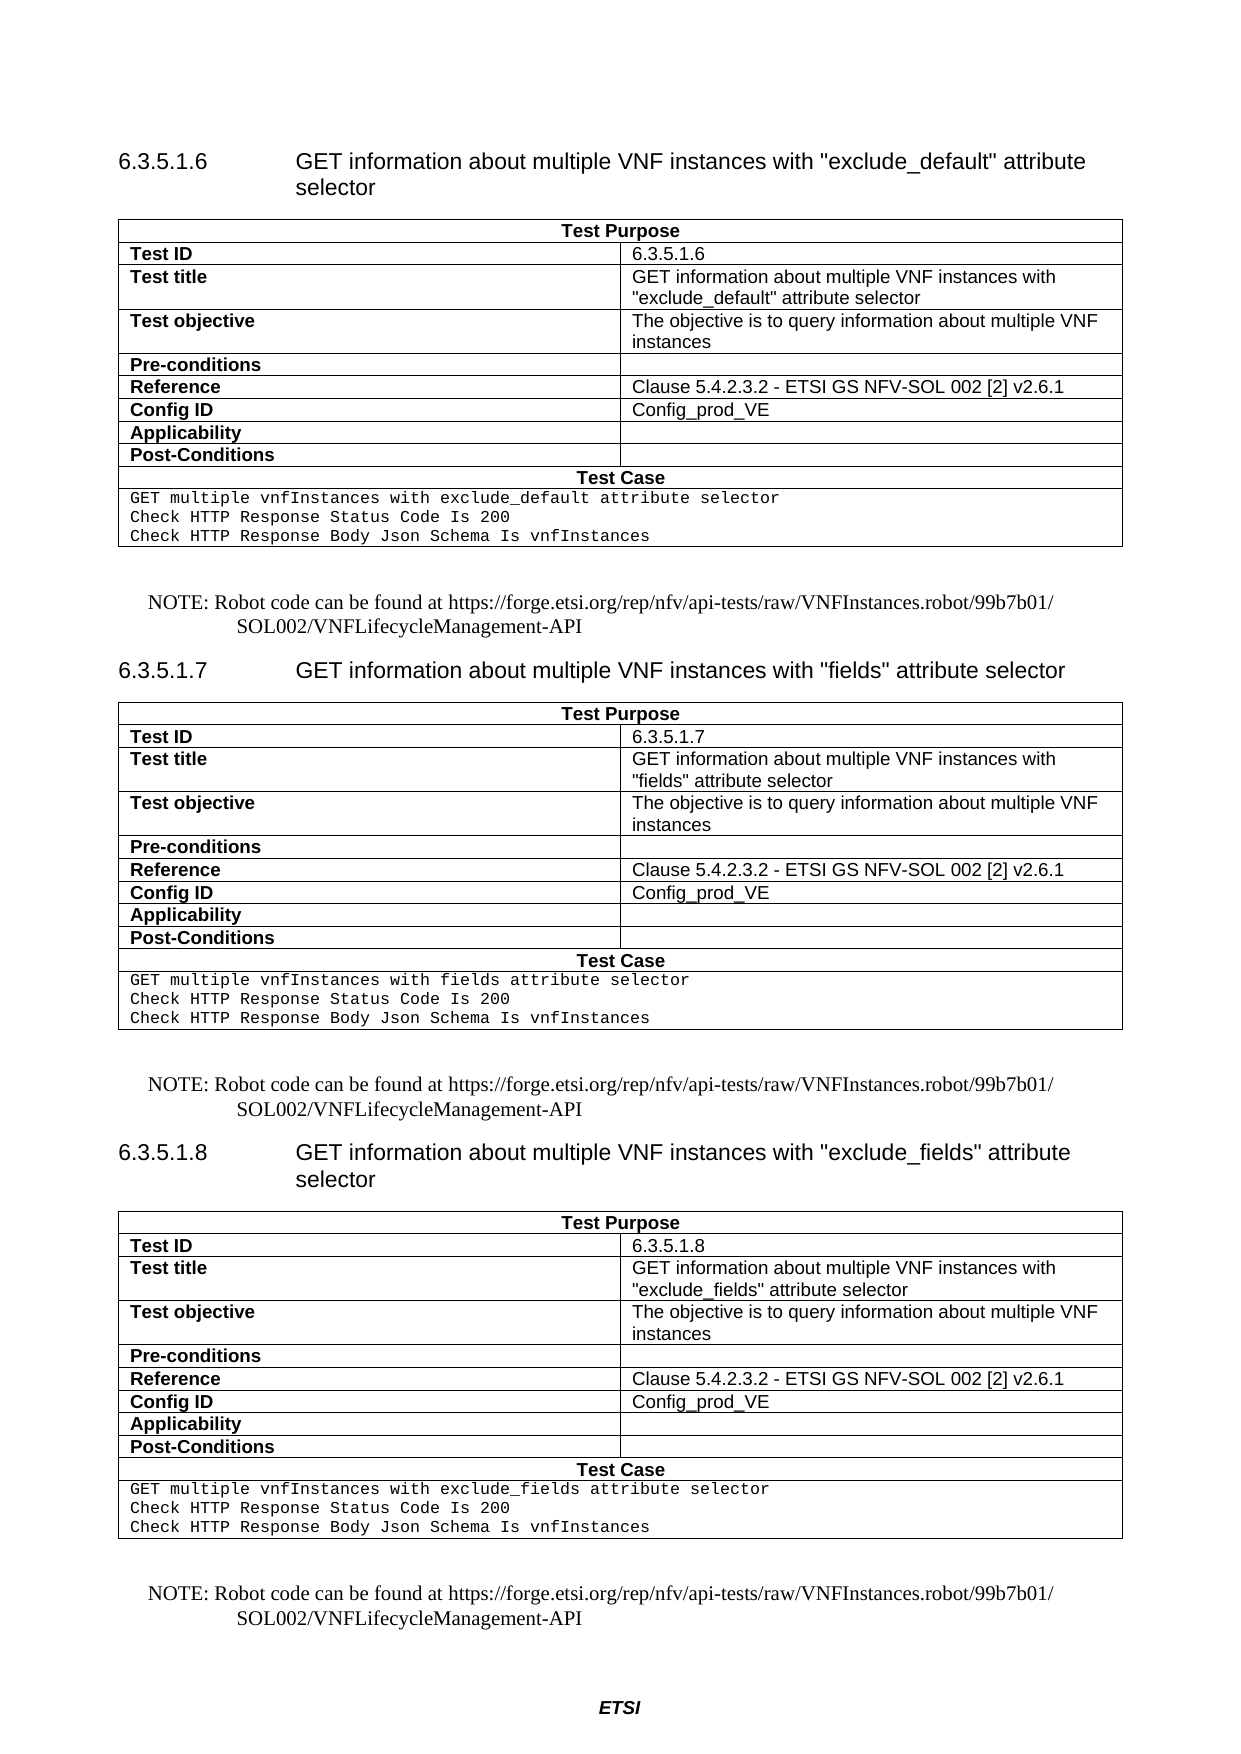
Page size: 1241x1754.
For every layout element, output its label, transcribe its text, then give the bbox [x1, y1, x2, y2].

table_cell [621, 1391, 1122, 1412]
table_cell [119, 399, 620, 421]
subtitle 6.3.5.1.6 GET information about multiple VNF instances with "exclude_default" attribute selector [118, 148, 1122, 200]
subtitle 6.3.5.1.8 GET information about multiple VNF instances with "exclude_fields" attribute selector [118, 1139, 1122, 1192]
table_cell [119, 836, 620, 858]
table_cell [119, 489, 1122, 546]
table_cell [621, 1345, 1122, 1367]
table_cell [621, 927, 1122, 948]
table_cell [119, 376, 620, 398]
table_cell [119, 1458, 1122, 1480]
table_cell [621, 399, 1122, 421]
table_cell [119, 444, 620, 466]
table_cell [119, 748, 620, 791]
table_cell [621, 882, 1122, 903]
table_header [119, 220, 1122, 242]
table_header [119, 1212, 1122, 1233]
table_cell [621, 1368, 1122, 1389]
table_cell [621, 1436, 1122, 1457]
subtitle 6.3.5.1.7 GET information about multiple VNF instances with "fields" attribute selector [118, 657, 1122, 683]
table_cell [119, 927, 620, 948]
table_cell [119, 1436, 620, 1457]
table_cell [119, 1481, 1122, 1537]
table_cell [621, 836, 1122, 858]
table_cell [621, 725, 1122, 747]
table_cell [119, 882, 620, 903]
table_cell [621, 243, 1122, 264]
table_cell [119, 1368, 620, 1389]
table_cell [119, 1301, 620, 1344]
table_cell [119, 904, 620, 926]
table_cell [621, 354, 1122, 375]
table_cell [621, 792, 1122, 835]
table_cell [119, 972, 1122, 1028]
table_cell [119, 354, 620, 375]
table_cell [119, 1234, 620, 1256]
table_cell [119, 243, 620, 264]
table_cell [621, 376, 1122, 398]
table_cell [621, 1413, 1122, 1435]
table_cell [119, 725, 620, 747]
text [148, 1581, 1122, 1629]
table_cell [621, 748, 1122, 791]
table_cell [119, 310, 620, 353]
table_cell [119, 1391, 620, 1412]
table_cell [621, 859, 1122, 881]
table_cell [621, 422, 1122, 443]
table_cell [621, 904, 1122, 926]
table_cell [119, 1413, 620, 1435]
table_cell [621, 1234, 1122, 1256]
text NOTE: Robot code can be found at https://forge.etsi.org/rep/nfv/api-tests/raw/VNFInstances.robot/99b7b01/SOL002/VNFLifecycleManagement-API [148, 1072, 1122, 1121]
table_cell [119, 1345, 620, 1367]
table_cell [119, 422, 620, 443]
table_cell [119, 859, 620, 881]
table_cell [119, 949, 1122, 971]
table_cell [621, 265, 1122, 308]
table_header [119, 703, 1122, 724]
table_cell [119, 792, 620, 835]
text NOTE: Robot code can be found at https://forge.etsi.org/rep/nfv/api-tests/raw/VNFInstances.robot/99b7b01/SOL002/VNFLifecycleManagement-API [148, 590, 1122, 638]
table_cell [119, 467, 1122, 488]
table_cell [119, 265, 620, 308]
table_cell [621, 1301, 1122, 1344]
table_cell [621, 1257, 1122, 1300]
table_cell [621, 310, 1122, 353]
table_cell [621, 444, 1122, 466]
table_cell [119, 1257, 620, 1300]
